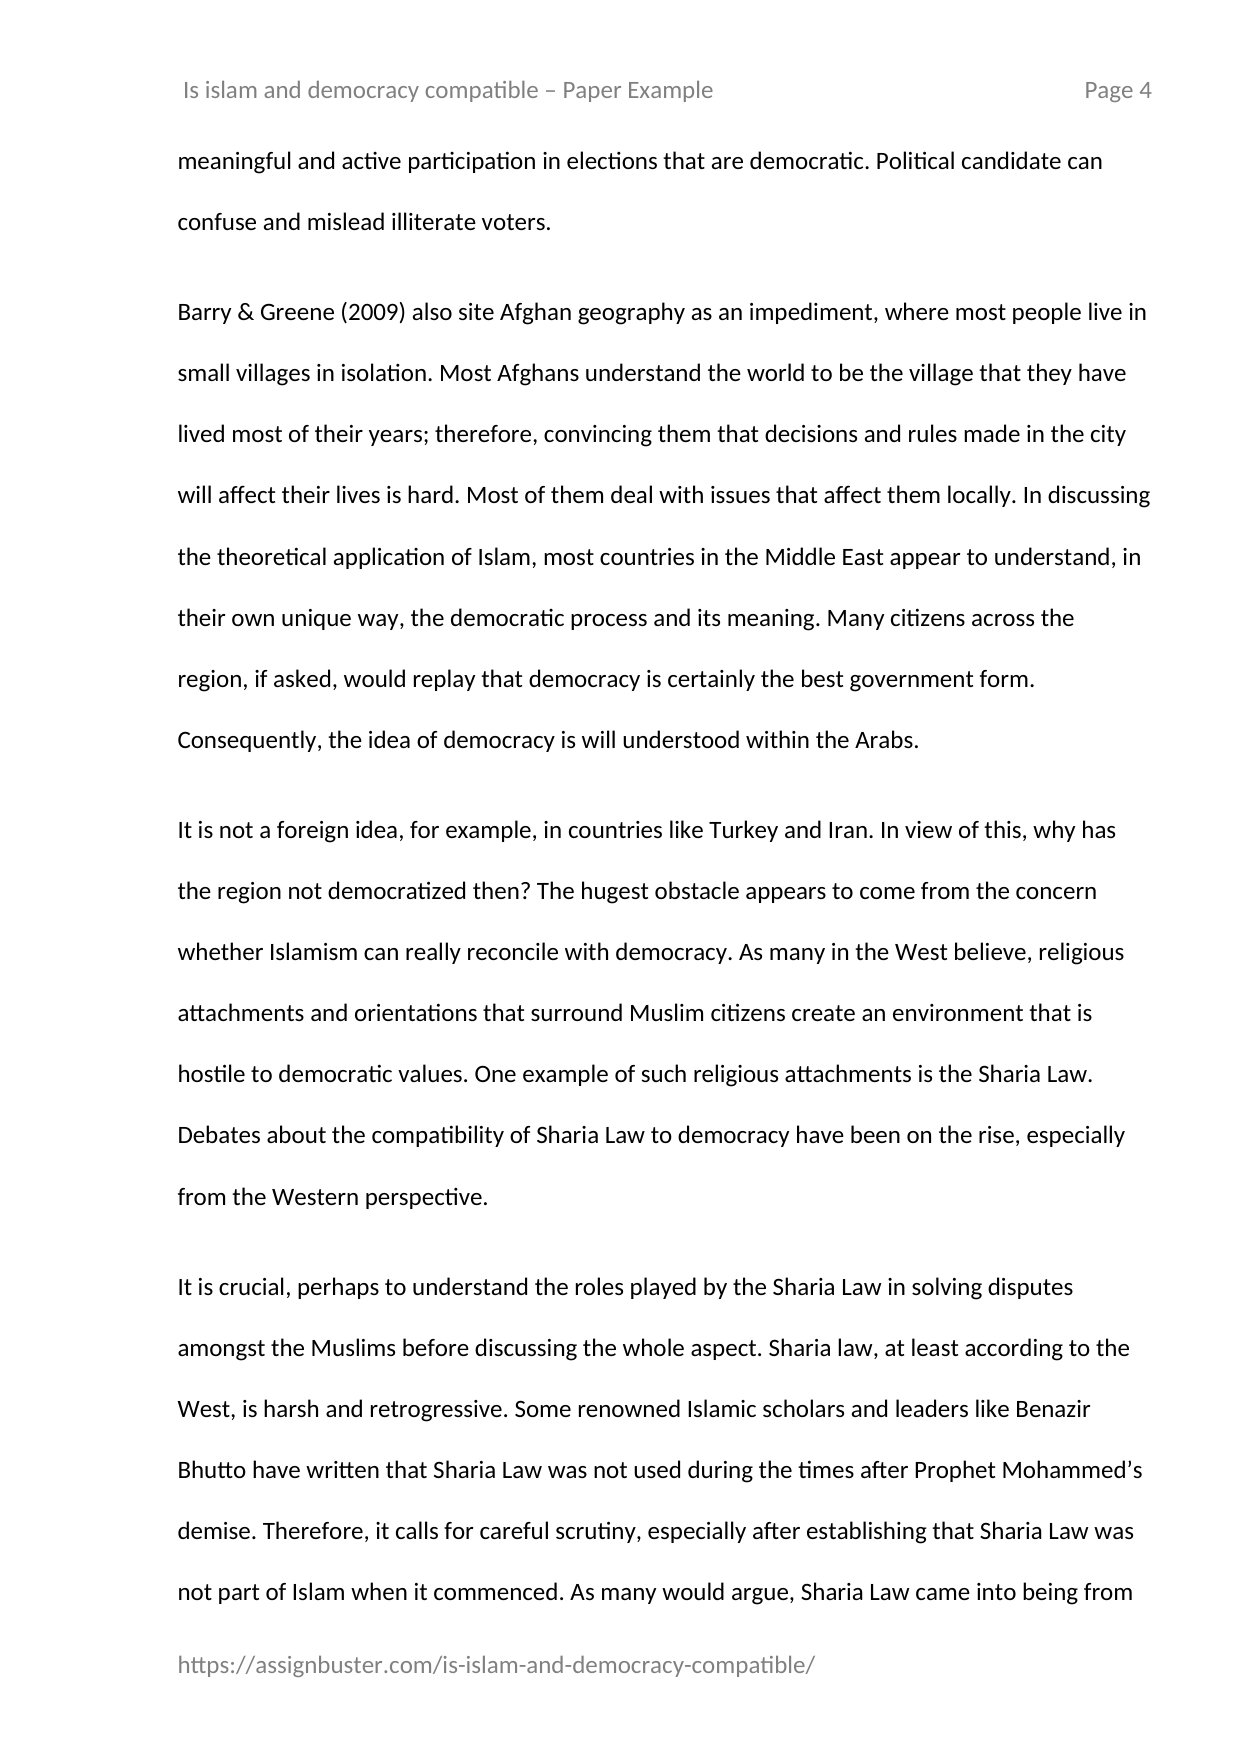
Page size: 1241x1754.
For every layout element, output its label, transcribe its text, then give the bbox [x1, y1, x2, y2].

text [177, 1271, 1152, 1607]
text It is not a foreign idea, for example, in countries like Turkey and Iran. In view of this, why has the region not democratized then? The hugest obstacle appears to come from the concern whether Islamism can really reconcile with democracy. As many in the West believe, religious attachments and orientations that surround Muslim citizens create an environment that is hostile to democratic values. One example of such religious attachments is the Sharia Law. Debates about the compatibility of Sharia Law to democracy have been on the rise, especially from the Western perspective. [177, 814, 1152, 1211]
text Barry & Greene (2009) also site Afghan geography as an impediment, where most people live in small villages in isolation. Most Afghans understand the world to be the village that they have lived most of their years; therefore, convincing them that decisions and rules made in the city will affect their lives is hard. Most of them deal with issues that affect them locally. In discussing the theoretical application of Islam, most countries in the Middle East appear to understand, in their own unique way, the democratic process and its meaning. Many citizens across the region, if asked, would replay that democracy is certainly the best government form. Consequently, the idea of democracy is will understood within the Arabs. [177, 297, 1152, 754]
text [177, 145, 1152, 237]
